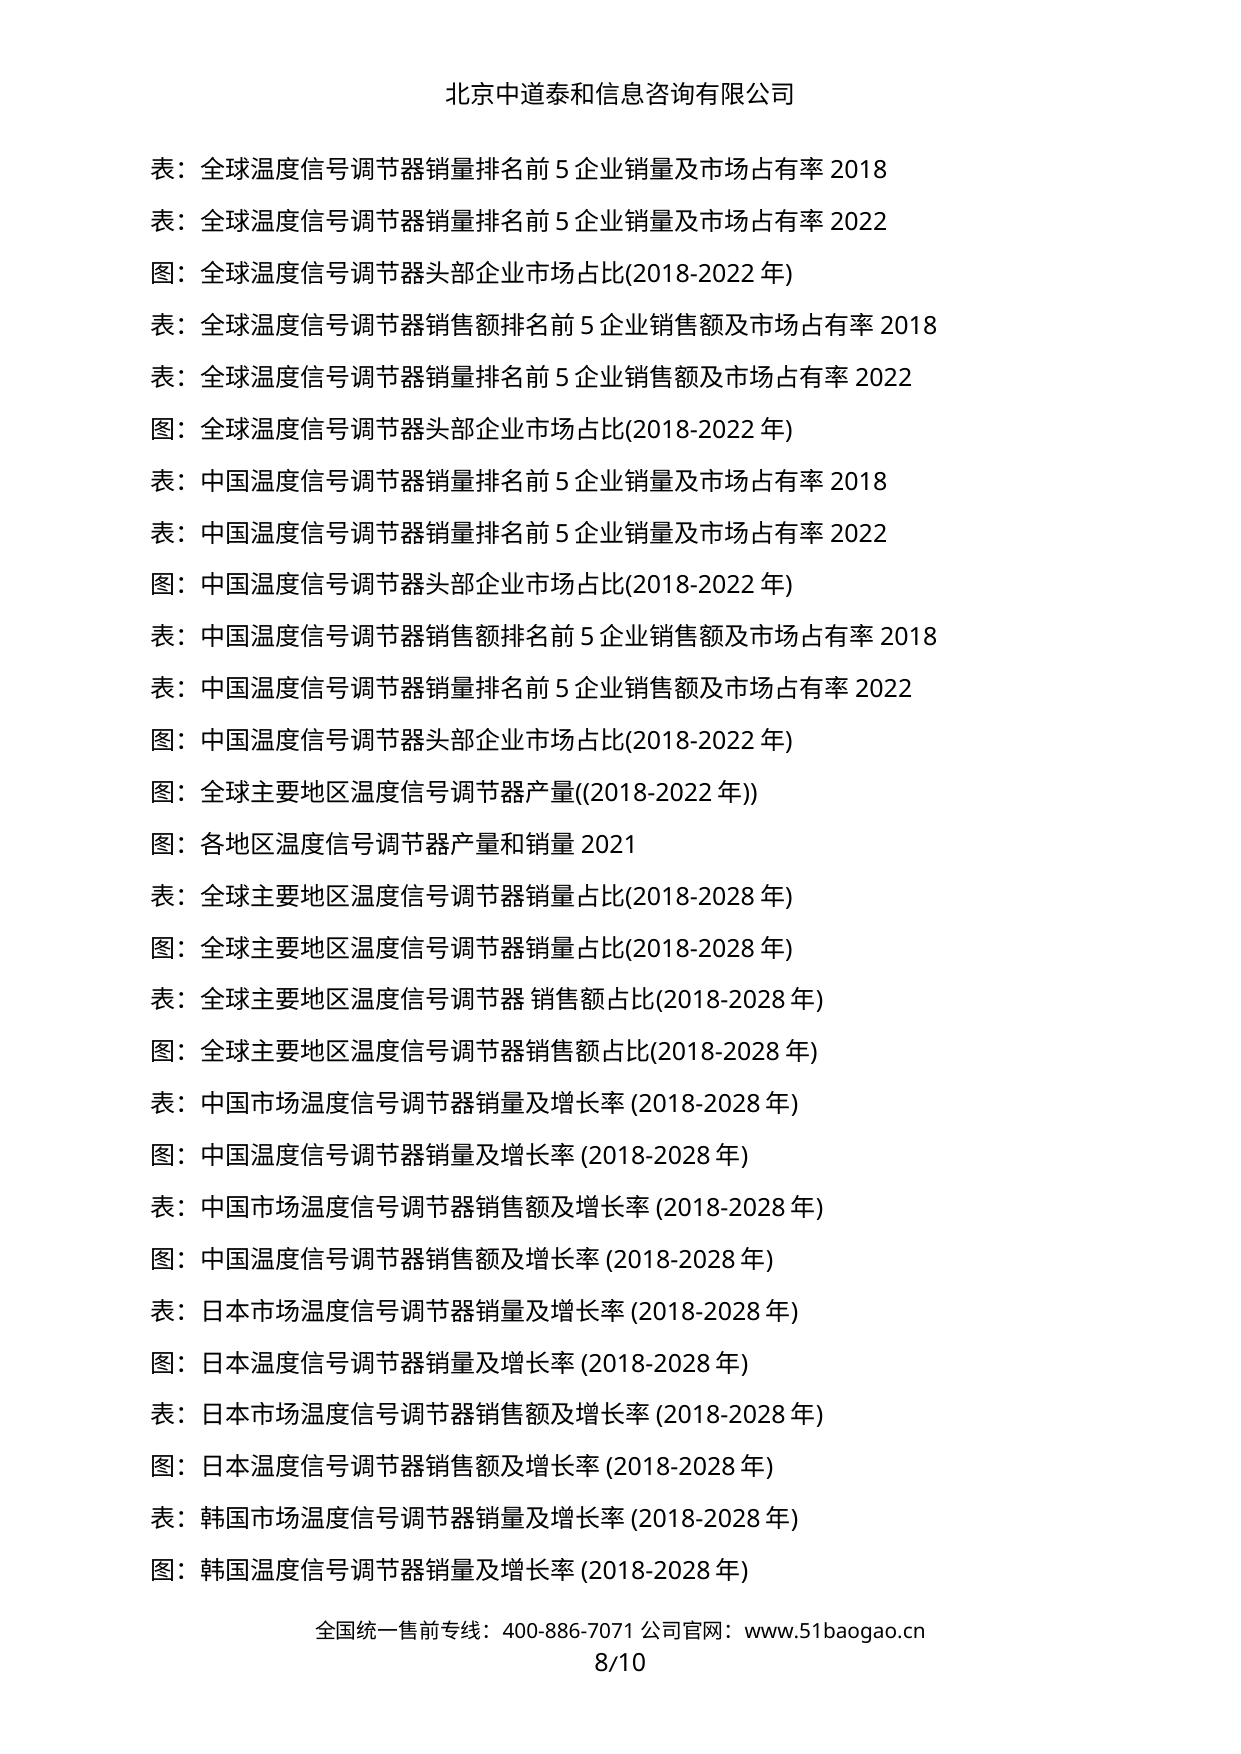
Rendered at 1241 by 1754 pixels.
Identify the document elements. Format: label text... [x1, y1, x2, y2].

text 表：全球温度信号调节器销量排名前5企业销量及市场占有率 2022 [150, 202, 1090, 238]
text 图：中国温度信号调节器销售额及增长率 (2018-2028年) [150, 1239, 1090, 1276]
text 图：中国温度信号调节器头部企业市场占比(2018-2022年) [150, 721, 1090, 757]
text 表：中国温度信号调节器销售额排名前5企业销售额及市场占有率 2018 [150, 617, 1090, 653]
text 表：全球主要地区温度信号调节器销量占比(2018-2028年) [150, 876, 1090, 912]
text 图：全球主要地区温度信号调节器产量((2018-2022年)) [150, 772, 1090, 809]
text 表：中国温度信号调节器销量排名前5企业销售额及市场占有率 2022 [150, 669, 1090, 705]
text 图：中国温度信号调节器头部企业市场占比(2018-2022年) [150, 565, 1090, 601]
text 表：全球温度信号调节器销售额排名前5企业销售额及市场占有率 2018 [150, 306, 1090, 342]
text 图：全球主要地区温度信号调节器销量占比(2018-2028年) [150, 928, 1090, 964]
text 图：中国温度信号调节器销量及增长率 (2018-2028年) [150, 1136, 1090, 1172]
text 图：全球主要地区温度信号调节器销售额占比(2018-2028年) [150, 1032, 1090, 1068]
text 表：中国市场温度信号调节器销量及增长率 (2018-2028年) [150, 1084, 1090, 1120]
text 图：韩国温度信号调节器销量及增长率 (2018-2028年) [150, 1551, 1090, 1587]
text 表：中国温度信号调节器销量排名前5企业销量及市场占有率 2022 [150, 513, 1090, 549]
text 表：韩国市场温度信号调节器销量及增长率 (2018-2028年) [150, 1499, 1090, 1535]
text 表：中国温度信号调节器销量排名前5企业销量及市场占有率 2018 [150, 461, 1090, 497]
text 表：全球温度信号调节器销量排名前5企业销量及市场占有率 2018 [150, 150, 1090, 186]
text 图：全球温度信号调节器头部企业市场占比(2018-2022年) [150, 409, 1090, 446]
text 图：日本温度信号调节器销量及增长率 (2018-2028年) [150, 1343, 1090, 1379]
text 表：全球主要地区温度信号调节器 销售额占比(2018-2028年) [150, 980, 1090, 1016]
text 表：中国市场温度信号调节器销售额及增长率 (2018-2028年) [150, 1187, 1090, 1224]
text 图：全球温度信号调节器头部企业市场占比(2018-2022年) [150, 254, 1090, 290]
text 图：日本温度信号调节器销售额及增长率 (2018-2028年) [150, 1447, 1090, 1483]
text 表：日本市场温度信号调节器销售额及增长率 (2018-2028年) [150, 1395, 1090, 1431]
text 图：各地区温度信号调节器产量和销量 2021 [150, 824, 1090, 861]
text 表：日本市场温度信号调节器销量及增长率 (2018-2028年) [150, 1291, 1090, 1327]
text 表：全球温度信号调节器销量排名前5企业销售额及市场占有率 2022 [150, 357, 1090, 394]
